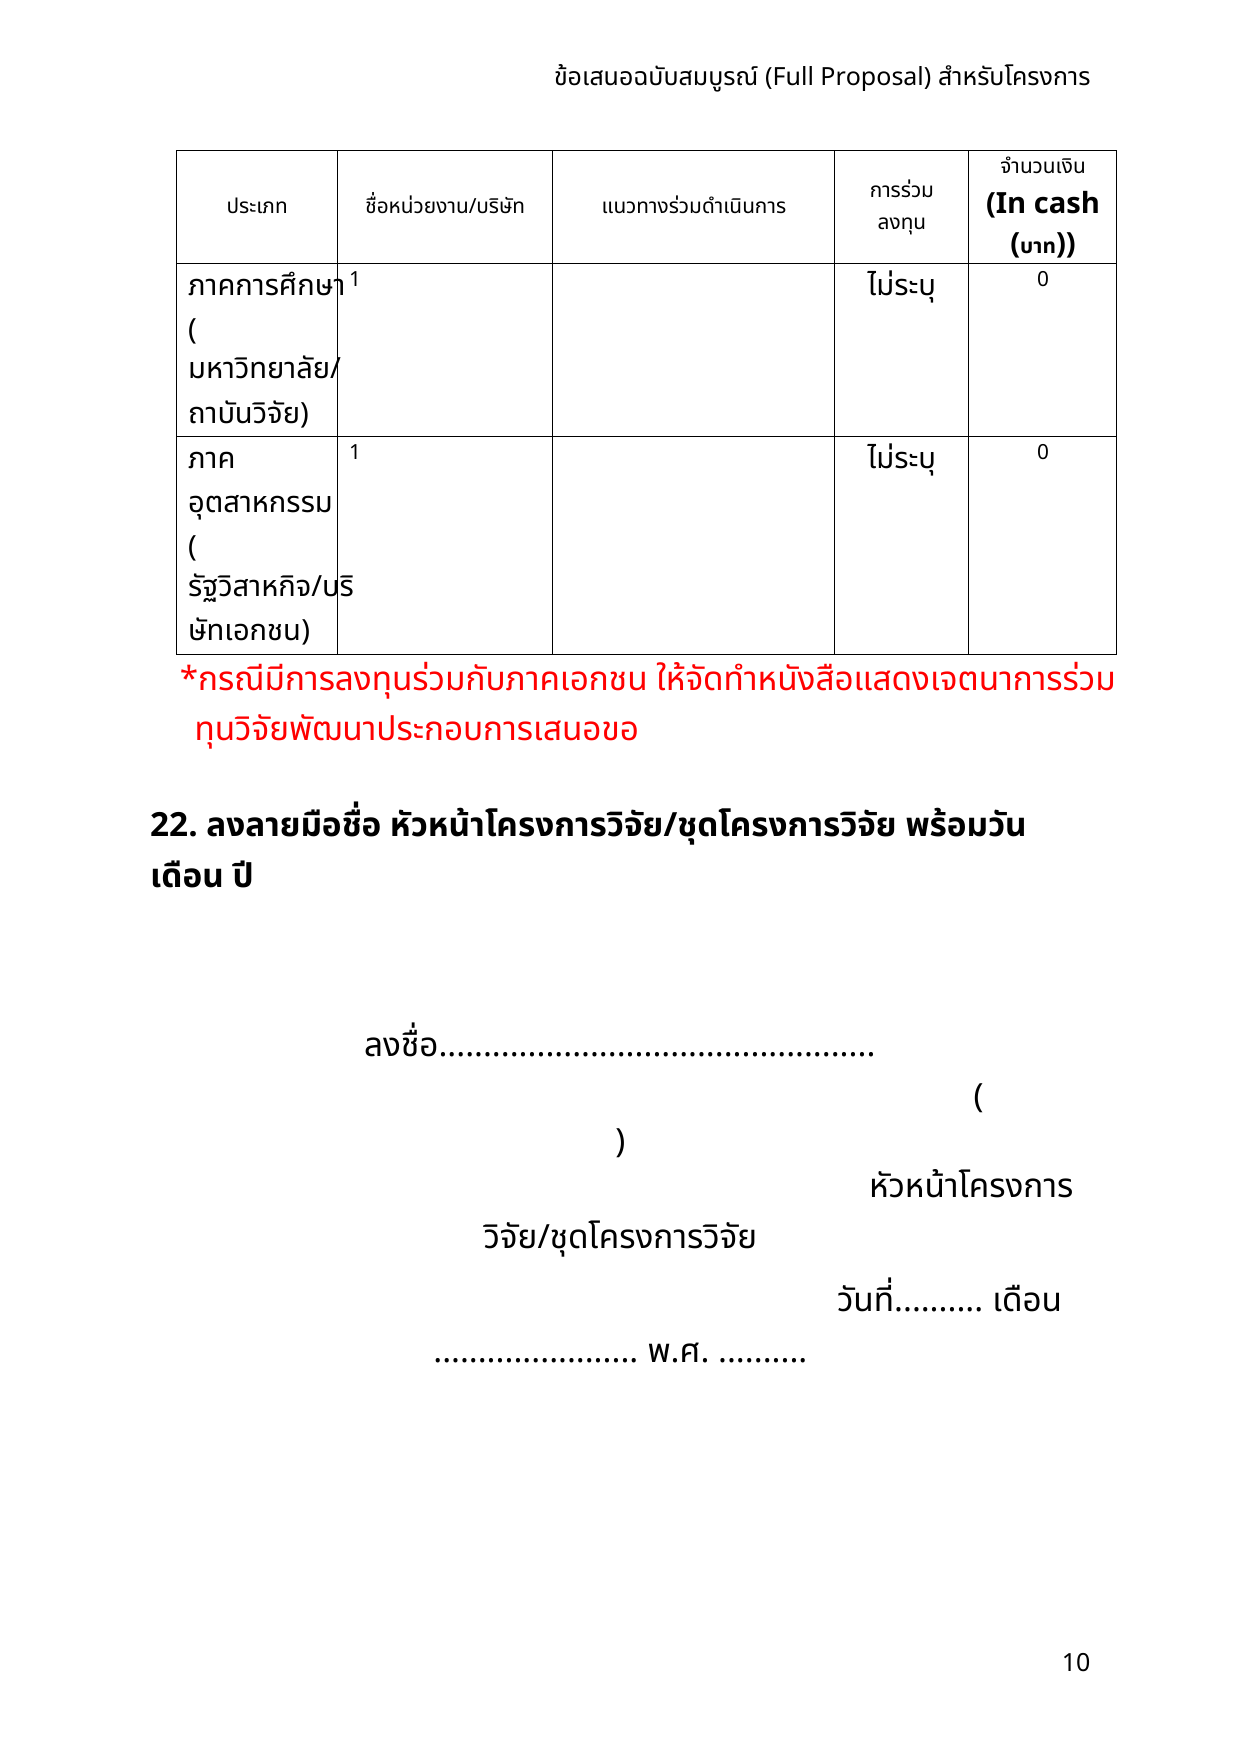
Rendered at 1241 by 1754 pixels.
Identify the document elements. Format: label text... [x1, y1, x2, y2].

text 22. ลงลายมือชื่อ หัวหน้าโครงการวิจัย/ชุดโครงการวิจัย พร้อมวัน เดือน ปี [150, 801, 1090, 902]
text ลงชื่อ................................................. [150, 993, 1090, 1072]
text วันที่.......... เดือน ....................... พ.ศ. .......... [150, 1276, 1090, 1377]
text ( ) [150, 1072, 1090, 1162]
text *กรณีมีการลงทุนร่วมกับภาคเอกชน ให้จัดทำหนังสือแสดงเจตนาการร่วมทุนวิจัยพัฒนาประกอบการเสนอขอ [179, 655, 1130, 756]
text หัวหน้าโครงการวิจัย/ชุดโครงการวิจัย [150, 1162, 1090, 1263]
